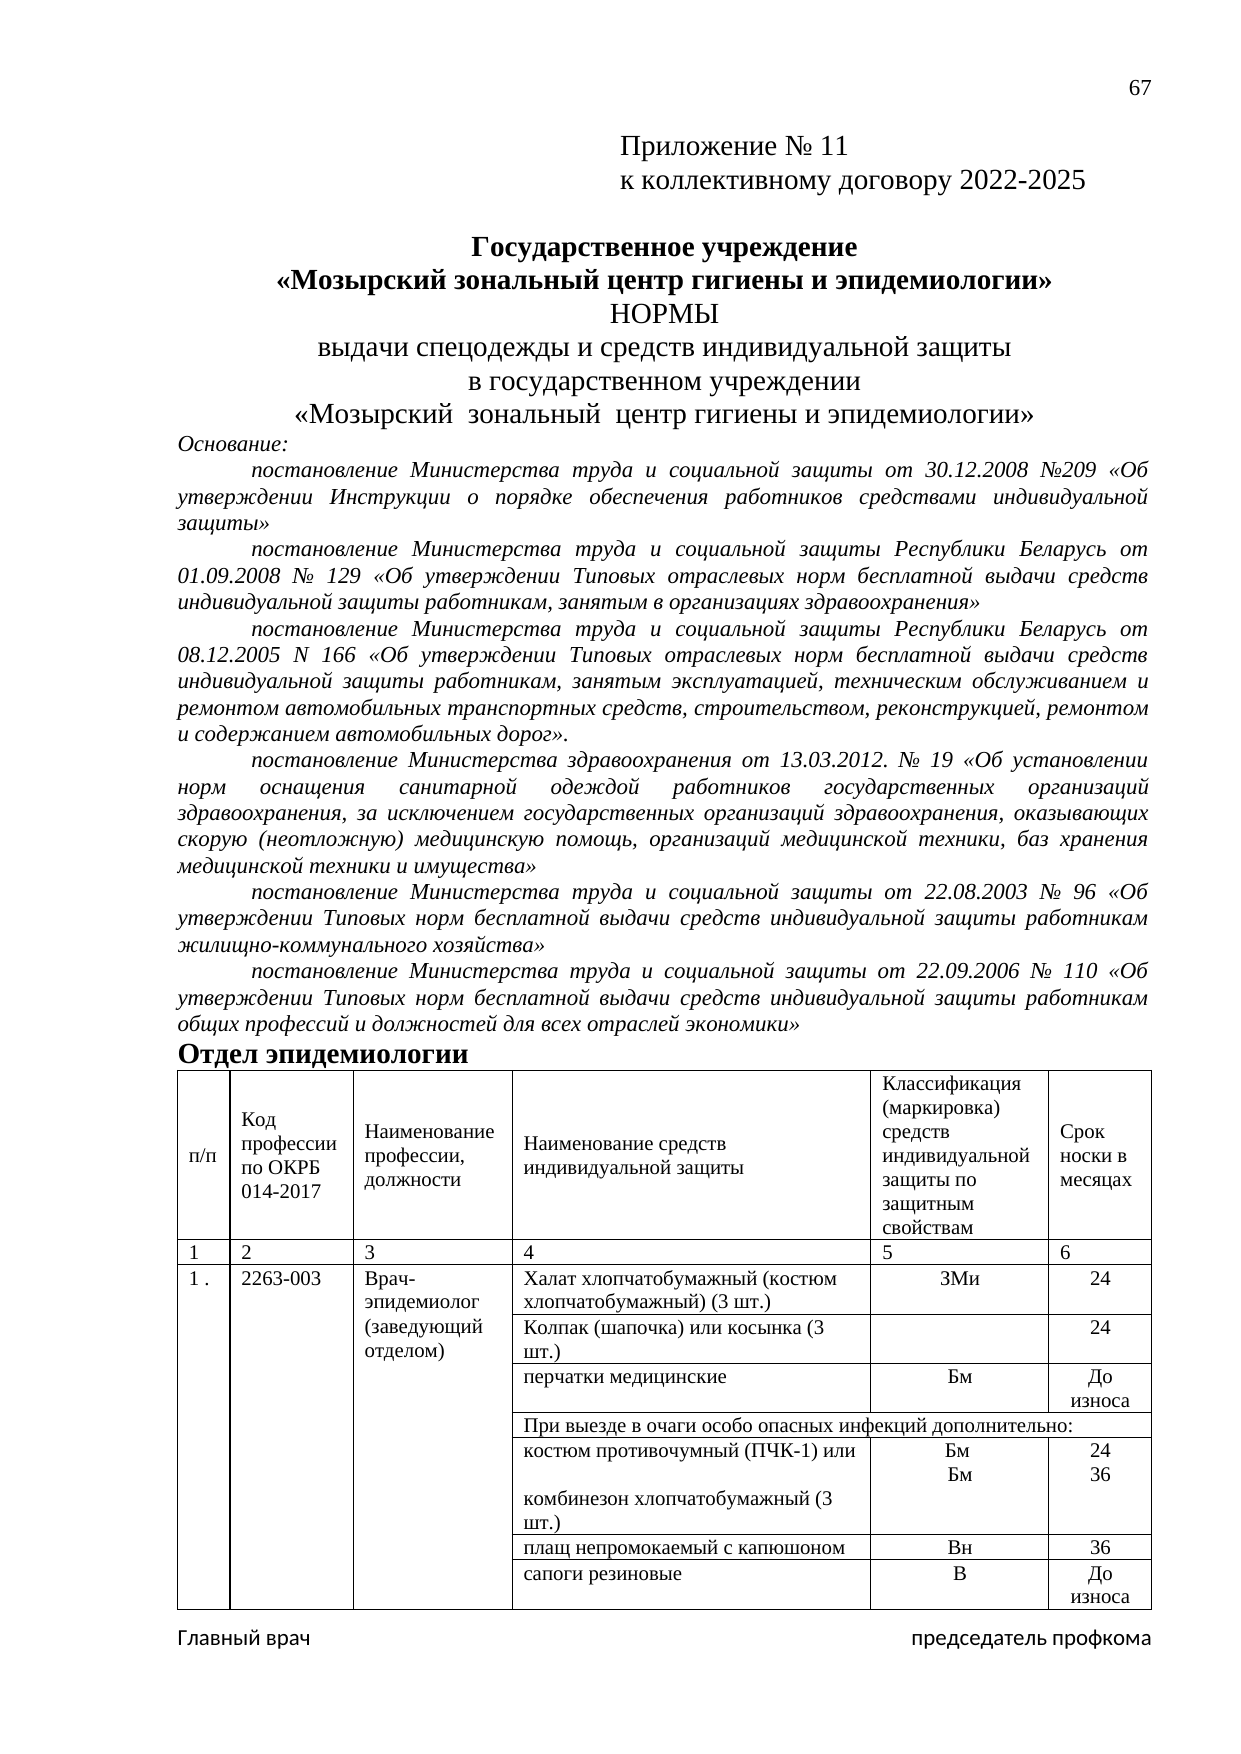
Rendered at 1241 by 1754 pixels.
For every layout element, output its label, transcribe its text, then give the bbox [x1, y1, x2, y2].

table_cell Бм [871, 1364, 1048, 1412]
table_cell 24 [1049, 1265, 1151, 1313]
table_header Код профессии по ОКРБ 014-2017 [231, 1071, 353, 1239]
table_cell 36 [1049, 1535, 1151, 1559]
table_cell ЗМи [871, 1265, 1048, 1313]
text «Мозырский зональный центр гигиены и эпидемиологии» [177, 262, 1152, 296]
table_cell 2 [231, 1240, 353, 1264]
table_cell костюм противочумный (ПЧК-1) или комбинезон хлопчатобумажный (3 шт.) [513, 1438, 870, 1534]
table_header п/п [178, 1071, 229, 1239]
table_cell Вн [871, 1535, 1048, 1559]
text постановление Министерства труда и социальной защиты Республики Беларусь от 08.12.2005 N 166 «Об утверждении Типовых отраслевых норм бесплатной выдачи средств индивидуальной защиты работникам, занятым эксплуатацией, техническим обслуживанием и ремонтом автомобильных транспортных средств, строительством, реконструкцией, ремонтом и содержанием автомобильных дорог». [177, 614, 1152, 746]
table_cell плащ непромокаемый с капюшоном [513, 1535, 870, 1559]
text Государственное учреждение [177, 229, 1152, 262]
table_cell 3 [354, 1240, 512, 1264]
text постановление Министерства труда и социальной защиты Республики Беларусь от 01.09.2008 № 129 «Об утверждении Типовых отраслевых норм бесплатной выдачи средств индивидуальной защиты работникам, занятым в организациях здравоохранения» [177, 536, 1152, 614]
text постановление Министерства труда и социальной защиты от 22.09.2006 № 110 «Об утверждении Типовых норм бесплатной выдачи средств индивидуальной защиты работникам общих профессий и должностей для всех отраслей экономики» [177, 957, 1152, 1036]
table_cell 1 [178, 1240, 229, 1264]
text к коллективному договору 2022-2025 [620, 162, 1152, 195]
table_cell 4 [513, 1240, 870, 1264]
table_cell перчатки медицинские [513, 1364, 870, 1412]
table_cell При выезде в очаги особо опасных инфекций дополнительно: [513, 1413, 1151, 1437]
table_cell 5 [871, 1240, 1048, 1264]
table_cell Врач-эпидемиолог (заведующий отделом) [354, 1265, 512, 1608]
text НОРМЫ [177, 296, 1152, 329]
table_header Наименование профессии, должности [354, 1071, 512, 1239]
table_cell [871, 1315, 1048, 1363]
text в государственном учреждении [177, 363, 1152, 397]
text постановление Министерства труда и социальной защиты от 30.12.2008 №209 «Об утверждении Инструкции о порядке обеспечения работников средствами индивидуальной защиты» [177, 456, 1152, 536]
table_cell В [871, 1560, 1048, 1608]
text постановление Министерства труда и социальной защиты от 22.08.2003 № 96 «Об утверждении Типовых норм бесплатной выдачи средств индивидуальной защиты работникам жилищно-коммунального хозяйства» [177, 878, 1152, 957]
table_header Наименование средств индивидуальной защиты [513, 1071, 870, 1239]
text выдачи спецодежды и средств индивидуальной защиты [177, 329, 1152, 363]
text Приложение № 11 [620, 128, 1152, 162]
text постановление Министерства здравоохранения от 13.03.2012. № 19 «Об установлении норм оснащения санитарной одеждой работников государственных организаций здравоохранения, за исключением государственных организаций здравоохранения, оказывающих скорую (неотложную) медицинскую помощь, организаций медицинской техники, баз хранения медицинской техники и имущества» [177, 746, 1152, 878]
table_cell Бм Бм [871, 1438, 1048, 1534]
table_cell Колпак (шапочка) или косынка (3 шт.) [513, 1315, 870, 1363]
table_cell 6 [1049, 1240, 1151, 1264]
table_header Классификация (маркировка) средств индивидуальной защиты по защитным свойствам [871, 1071, 1048, 1239]
table_header Срок носки в месяцах [1049, 1071, 1151, 1239]
table_cell До износа [1049, 1560, 1151, 1608]
table_cell До износа [1049, 1364, 1151, 1412]
table_cell 1 . [178, 1265, 229, 1608]
text Основание: [177, 430, 1152, 456]
table_cell сапоги резиновые [513, 1560, 870, 1608]
text Отдел эпидемиологии [177, 1036, 1152, 1070]
table_cell 24 36 [1049, 1438, 1151, 1534]
text «Мозырский зональный центр гигиены и эпидемиологии» [177, 397, 1152, 430]
table_cell 2263-003 [231, 1265, 353, 1608]
table_cell 24 [1049, 1315, 1151, 1363]
table_cell Халат хлопчатобумажный (костюм хлопчатобумажный) (3 шт.) [513, 1265, 870, 1313]
